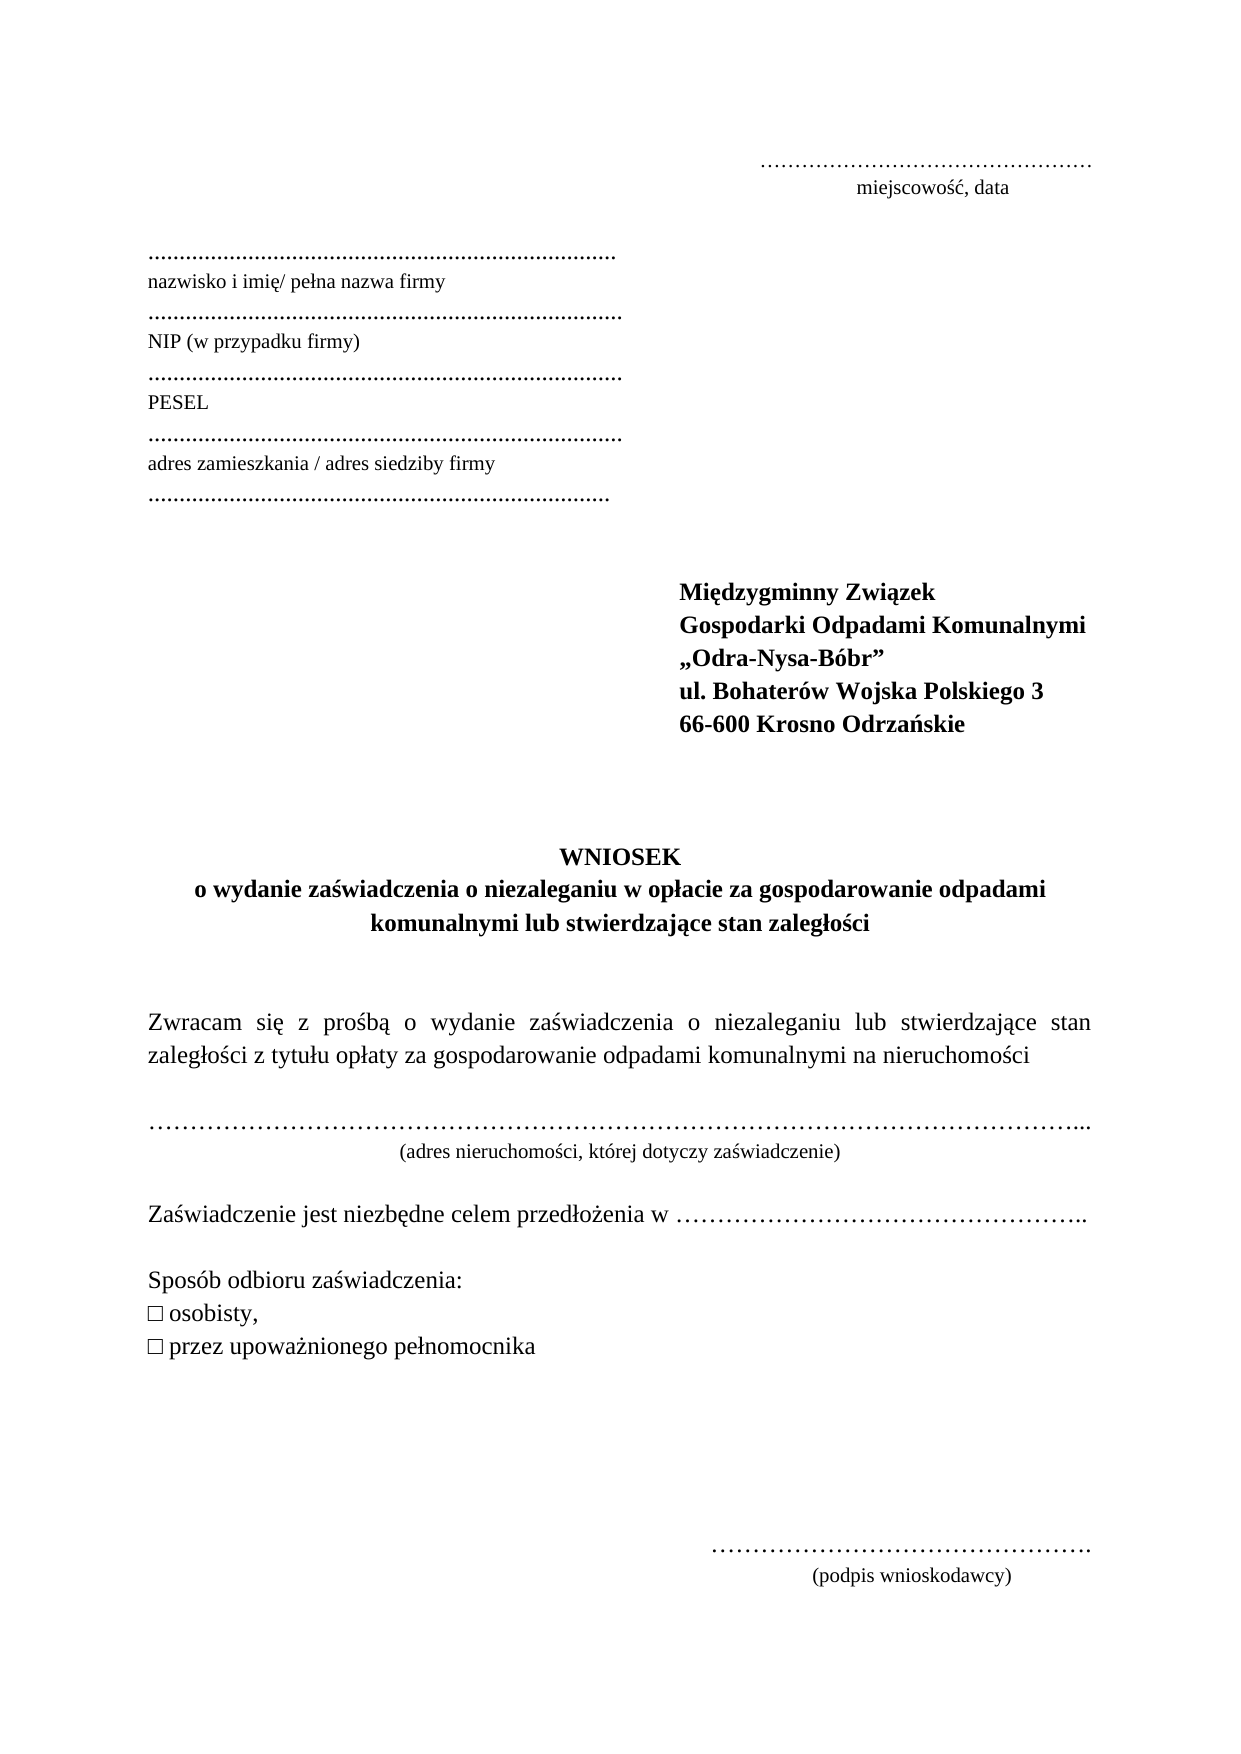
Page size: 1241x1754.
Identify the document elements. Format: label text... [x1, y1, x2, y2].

text o wydanie zaświadczenia o niezaleganiu w opłacie za gospodarowanie odpadami komunalnymi lub stwierdzające stan zaległości [148, 874, 1093, 936]
text ............................................................................ [148, 296, 1093, 325]
text Międzygminny Związek [148, 577, 1093, 606]
text Zaświadczenie jest niezbędne celem przedłożenia w ………………………………………….. [148, 1199, 1093, 1228]
text ………………………………………. [148, 1529, 1093, 1558]
text NIP (w przypadku firmy) [148, 329, 1093, 353]
text PESEL [148, 390, 1093, 414]
text Sposób odbioru zaświadczenia: [148, 1265, 1093, 1294]
text 66-600 Krosno Odrzańskie [148, 709, 1093, 738]
text „Odra-Nysa-Bóbr” [148, 643, 1093, 672]
text WNIOSEK [148, 842, 1093, 870]
text □ osobisty, [148, 1298, 1093, 1327]
text nazwisko i imię/ pełna nazwa firmy [148, 269, 1093, 293]
text (adres nieruchomości, której dotyczy zaświadczenie) [148, 1139, 1093, 1163]
text ………………………………………… [148, 148, 1093, 172]
text .......................................................................... [148, 478, 1093, 507]
text □ przez upoważnionego pełnomocnika [148, 1331, 1093, 1360]
text ul. Bohaterów Wojska Polskiego 3 [148, 676, 1093, 705]
text Gospodarki Odpadami Komunalnymi [148, 610, 1093, 639]
text miejscowość, data [148, 175, 1093, 199]
text …………………………………………………………………………………………………... [148, 1106, 1093, 1134]
text ............................................................................ [148, 357, 1093, 386]
text ........................................................................... [148, 236, 1093, 264]
text ............................................................................ [148, 418, 1093, 446]
text adres zamieszkania / adres siedziby firmy [148, 451, 1093, 475]
text (podpis wnioskodawcy) [148, 1563, 1093, 1587]
text Zwracam się z prośbą o wydanie zaświadczenia o niezaleganiu lub stwierdzające stan zaległości z tytułu opłaty za gospodarowanie odpadami komunalnymi na nieruchomości [148, 1007, 1093, 1068]
